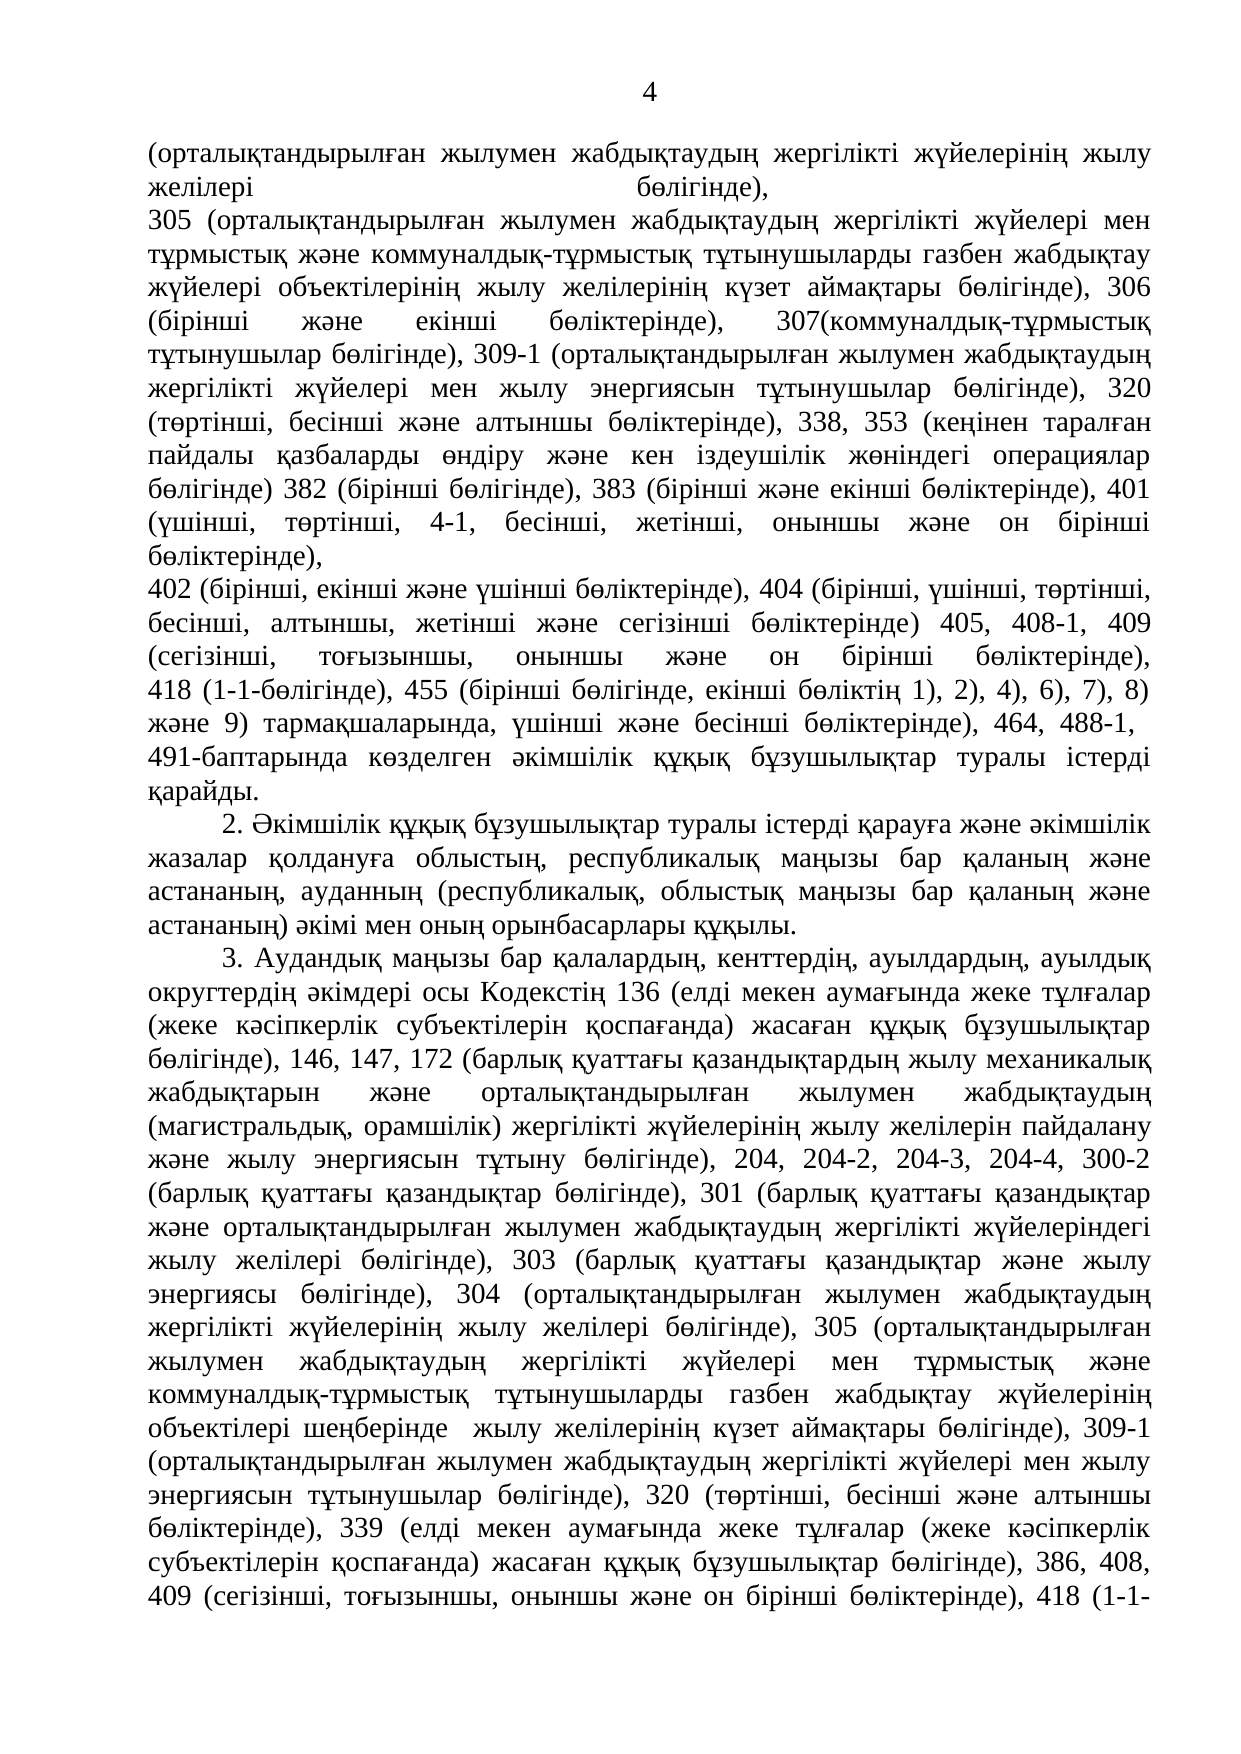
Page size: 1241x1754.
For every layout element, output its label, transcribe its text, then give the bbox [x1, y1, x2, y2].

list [148, 135, 1152, 806]
list 2. Әкімшілік құқық бұзушылықтар туралы істерді қарауға және әкімшілік жазалар қолдануға облыстың, республикалық маңызы бар қаланың және астананың, ауданның (республикалық, облыстық маңызы бар қаланың және астананың) әкімі мен оның орынбасарлары құқылы. [148, 806, 1152, 940]
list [148, 940, 1152, 1611]
